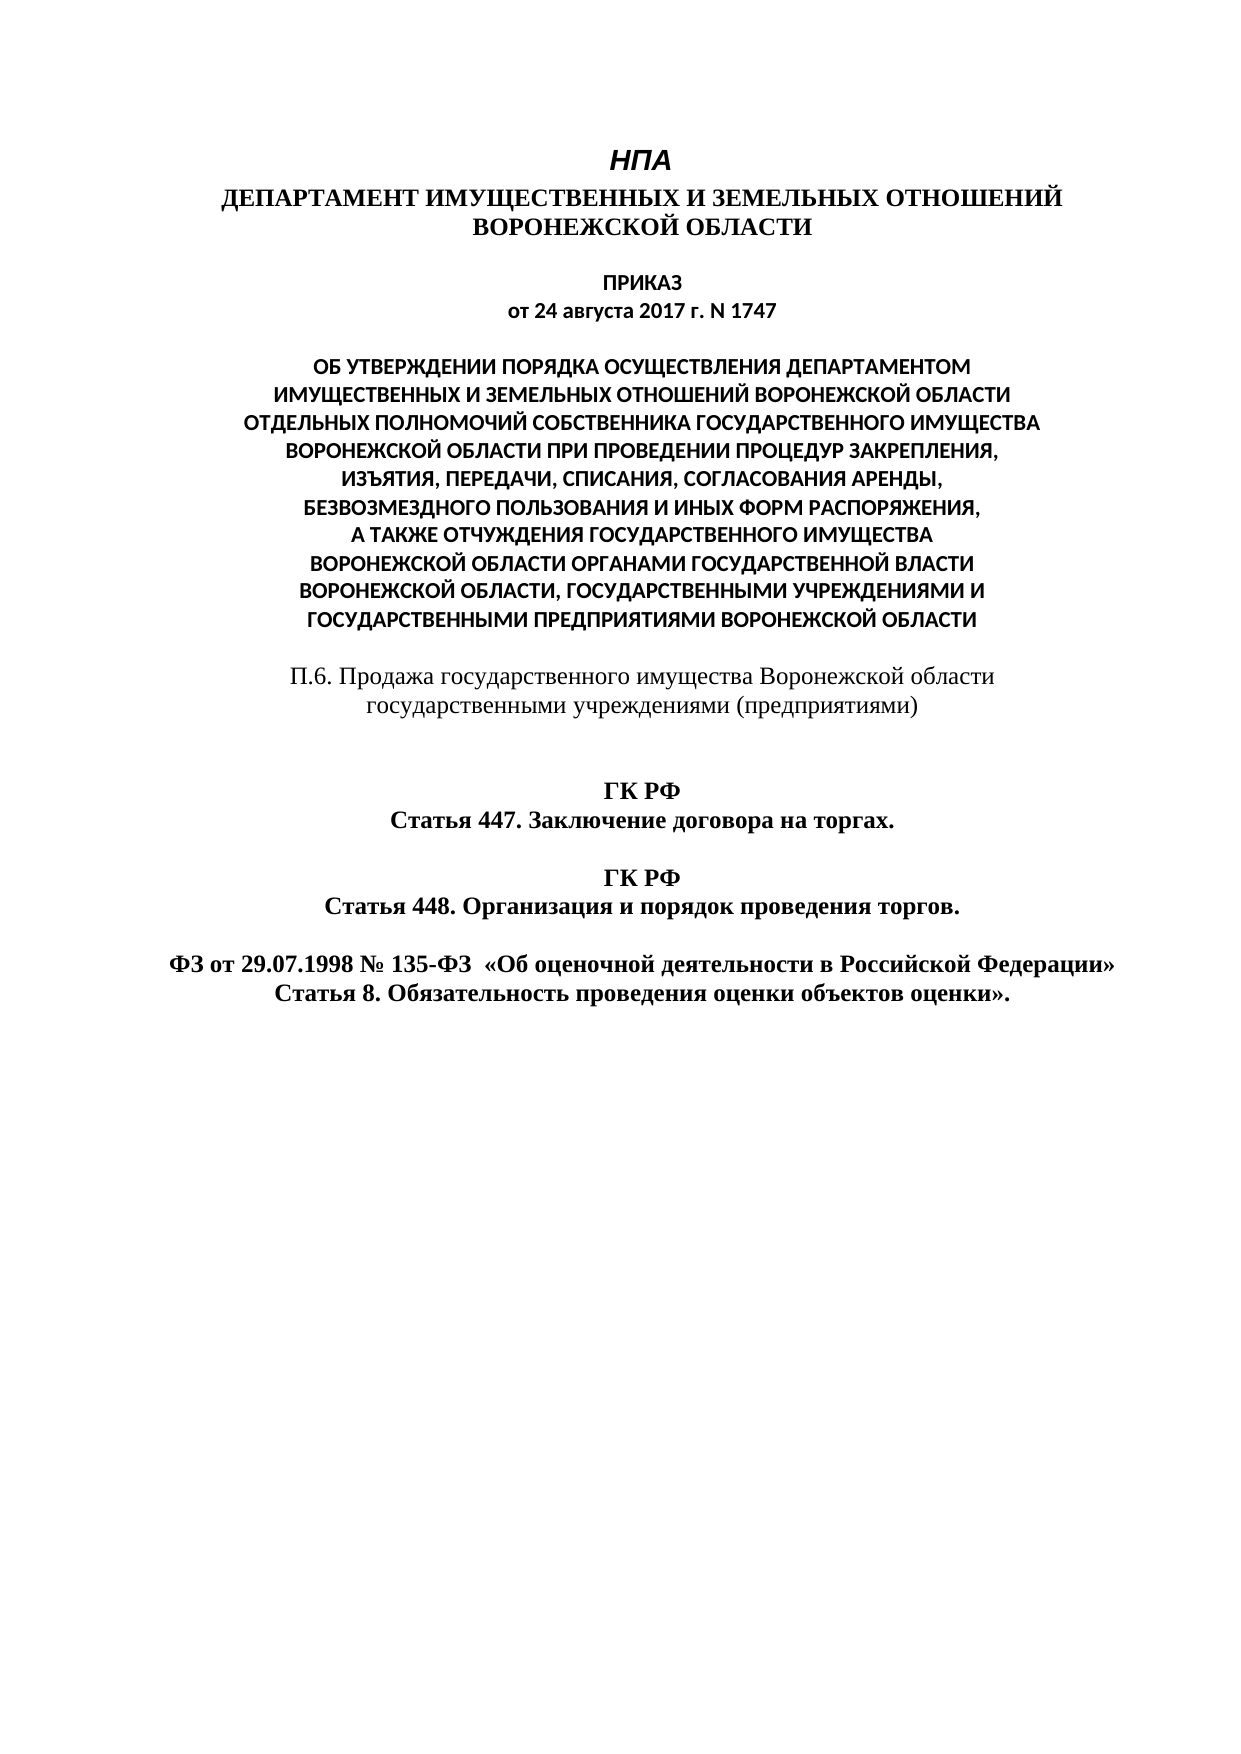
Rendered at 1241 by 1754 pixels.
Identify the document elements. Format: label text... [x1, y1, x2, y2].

title ОТДЕЛЬНЫХ ПОЛНОМОЧИЙ СОБСТВЕННИКА ГОСУДАРСТВЕННОГО ИМУЩЕСТВА [103, 408, 1181, 437]
subtitle НПА [103, 143, 1181, 177]
title А ТАКЖЕ ОТЧУЖДЕНИЯ ГОСУДАРСТВЕННОГО ИМУЩЕСТВА [103, 521, 1181, 549]
title БЕЗВОЗМЕЗДНОГО ПОЛЬЗОВАНИЯ И ИНЫХ ФОРМ РАСПОРЯЖЕНИЯ, [103, 493, 1181, 521]
text ГК РФ [103, 863, 1181, 891]
text ГК РФ [103, 776, 1181, 805]
title ПРИКАЗ [103, 268, 1181, 296]
text ВОРОНЕЖСКОЙ ОБЛАСТИ [103, 212, 1181, 240]
text ФЗ от 29.07.1998 № 135-ФЗ «Об оценочной деятельности в Российской Федерации» [103, 949, 1181, 978]
text П.6. Продажа государственного имущества Воронежской области [103, 661, 1181, 690]
text Статья 448. Организация и порядок проведения торгов. [103, 891, 1181, 920]
text государственными учреждениями (предприятиями) [103, 690, 1181, 719]
title ИЗЪЯТИЯ, ПЕРЕДАЧИ, СПИСАНИЯ, СОГЛАСОВАНИЯ АРЕНДЫ, [103, 464, 1181, 493]
title ВОРОНЕЖСКОЙ ОБЛАСТИ, ГОСУДАРСТВЕННЫМИ УЧРЕЖДЕНИЯМИ И [103, 577, 1181, 605]
title ГОСУДАРСТВЕННЫМИ ПРЕДПРИЯТИЯМИ ВОРОНЕЖСКОЙ ОБЛАСТИ [103, 605, 1181, 633]
title ИМУЩЕСТВЕННЫХ И ЗЕМЕЛЬНЫХ ОТНОШЕНИЙ ВОРОНЕЖСКОЙ ОБЛАСТИ [103, 381, 1181, 408]
title от 24 августа 2017 г. N 1747 [103, 296, 1181, 324]
title ОБ УТВЕРЖДЕНИИ ПОРЯДКА ОСУЩЕСТВЛЕНИЯ ДЕПАРТАМЕНТОМ [103, 352, 1181, 381]
text Статья 447. Заключение договора на торгах. [103, 805, 1181, 834]
text ДЕПАРТАМЕНТ ИМУЩЕСТВЕННЫХ И ЗЕМЕЛЬНЫХ ОТНОШЕНИЙ [103, 183, 1181, 212]
title ВОРОНЕЖСКОЙ ОБЛАСТИ ПРИ ПРОВЕДЕНИИ ПРОЦЕДУР ЗАКРЕПЛЕНИЯ, [103, 437, 1181, 464]
text Статья 8. Обязательность проведения оценки объектов оценки». [103, 978, 1181, 1006]
title ВОРОНЕЖСКОЙ ОБЛАСТИ ОРГАНАМИ ГОСУДАРСТВЕННОЙ ВЛАСТИ [103, 549, 1181, 577]
